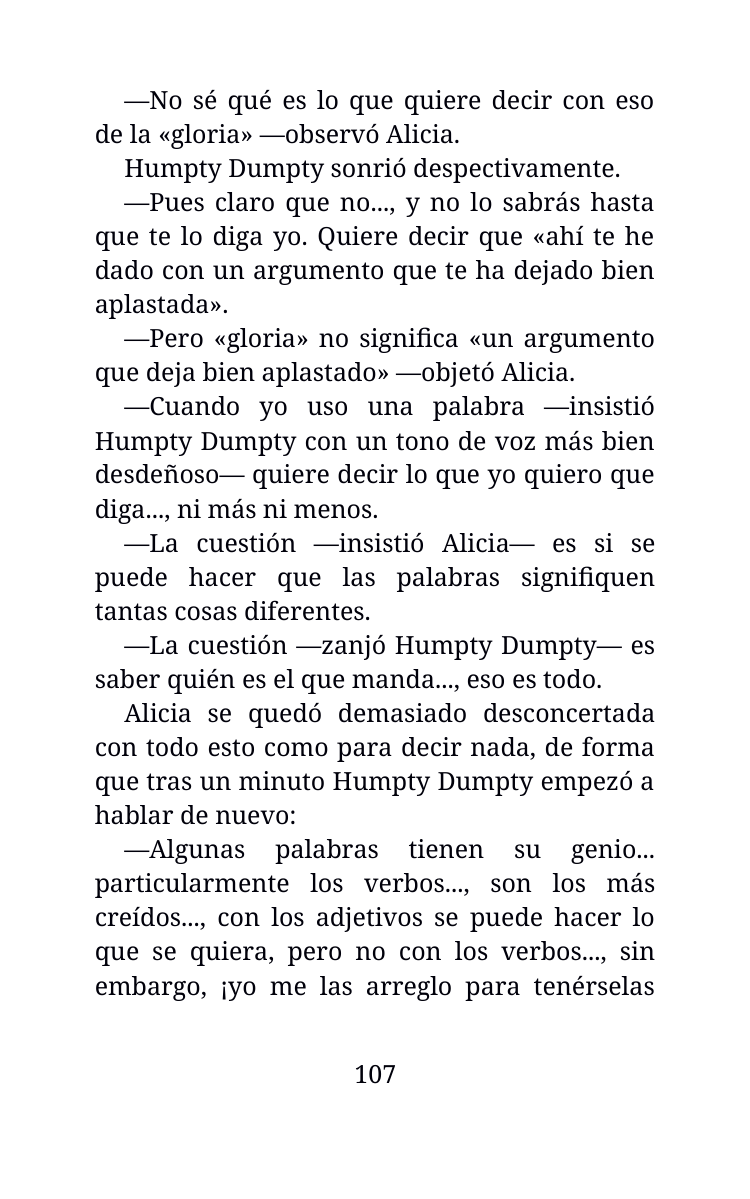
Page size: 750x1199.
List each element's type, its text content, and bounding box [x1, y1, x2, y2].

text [94, 832, 656, 1002]
text —La cuestión —zanjó Humpty Dumpty— es saber quién es el que manda..., eso es todo. [94, 627, 656, 696]
text Humpty Dumpty sonrió despectivamente. [94, 151, 656, 185]
text —La cuestión —insistió Alicia— es si se puede hacer que las palabras signifiquen tantas cosas diferentes. [94, 525, 656, 627]
text —No sé qué es lo que quiere decir con eso de la «gloria» —observó Alicia. [94, 82, 656, 151]
text —Pero «gloria» no significa «un argumento que deja bien aplastado» —objetó Alicia. [94, 321, 656, 389]
text —Cuando yo uso una palabra —insistió Humpty Dumpty con un tono de voz más bien desdeñoso— quiere decir lo que yo quiero que diga..., ni más ni menos. [94, 389, 656, 525]
text Alicia se quedó demasiado desconcertada con todo esto como para decir nada, de forma que tras un minuto Humpty Dumpty empezó a hablar de nuevo: [94, 696, 656, 832]
text —Pues claro que no..., y no lo sabrás hasta que te lo diga yo. Quiere decir que «ahí te he dado con un argumento que te ha dejado bien aplastada». [94, 185, 656, 321]
